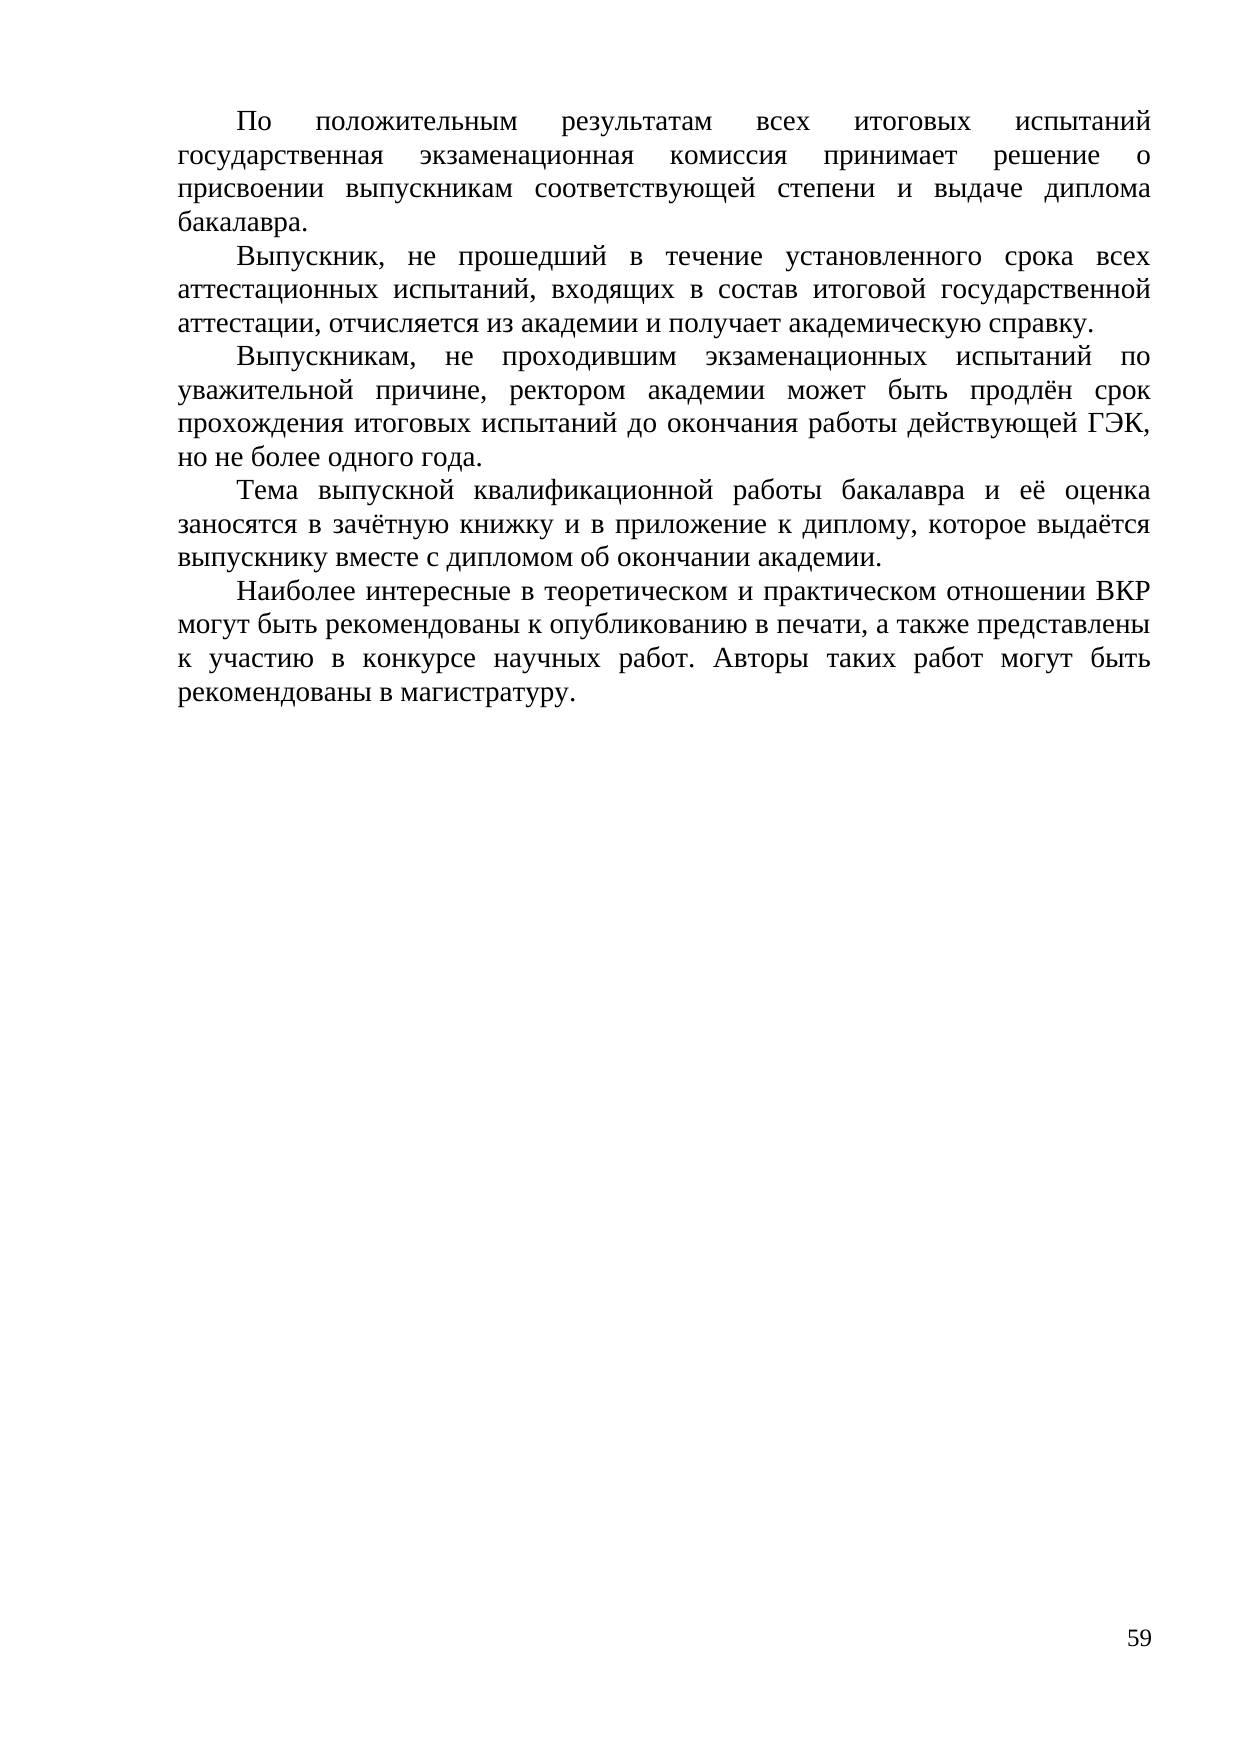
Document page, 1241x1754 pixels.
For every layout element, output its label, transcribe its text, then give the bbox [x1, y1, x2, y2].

text Тема выпускной квалификационной работы бакалавра и её оценка заносятся в зачётную книжку и в приложение к диплому, которое выдаётся выпускнику вместе с дипломом об окончании академии. [177, 472, 1152, 573]
text Наиболее интересные в теоретическом и практическом отношении ВКР могут быть рекомендованы к опубликованию в печати, а также представлены к участию в конкурсе научных работ. Авторы таких работ могут быть рекомендованы в магистратуру. [177, 573, 1152, 707]
text Выпускник, не прошедший в течение установленного срока всех аттестационных испытаний, входящих в состав итоговой государственной аттестации, отчисляется из академии и получает академическую справку. [177, 238, 1152, 338]
text Выпускникам, не проходившим экзаменационных испытаний по уважительной причине, ректором академии может быть продлён срок прохождения итоговых испытаний до окончания работы действующей ГЭК, но не более одного года. [177, 338, 1152, 472]
text По положительным результатам всех итоговых испытаний государственная экзаменационная комиссия принимает решение о присвоении выпускникам соответствующей степени и выдаче диплома бакалавра. [177, 103, 1152, 238]
